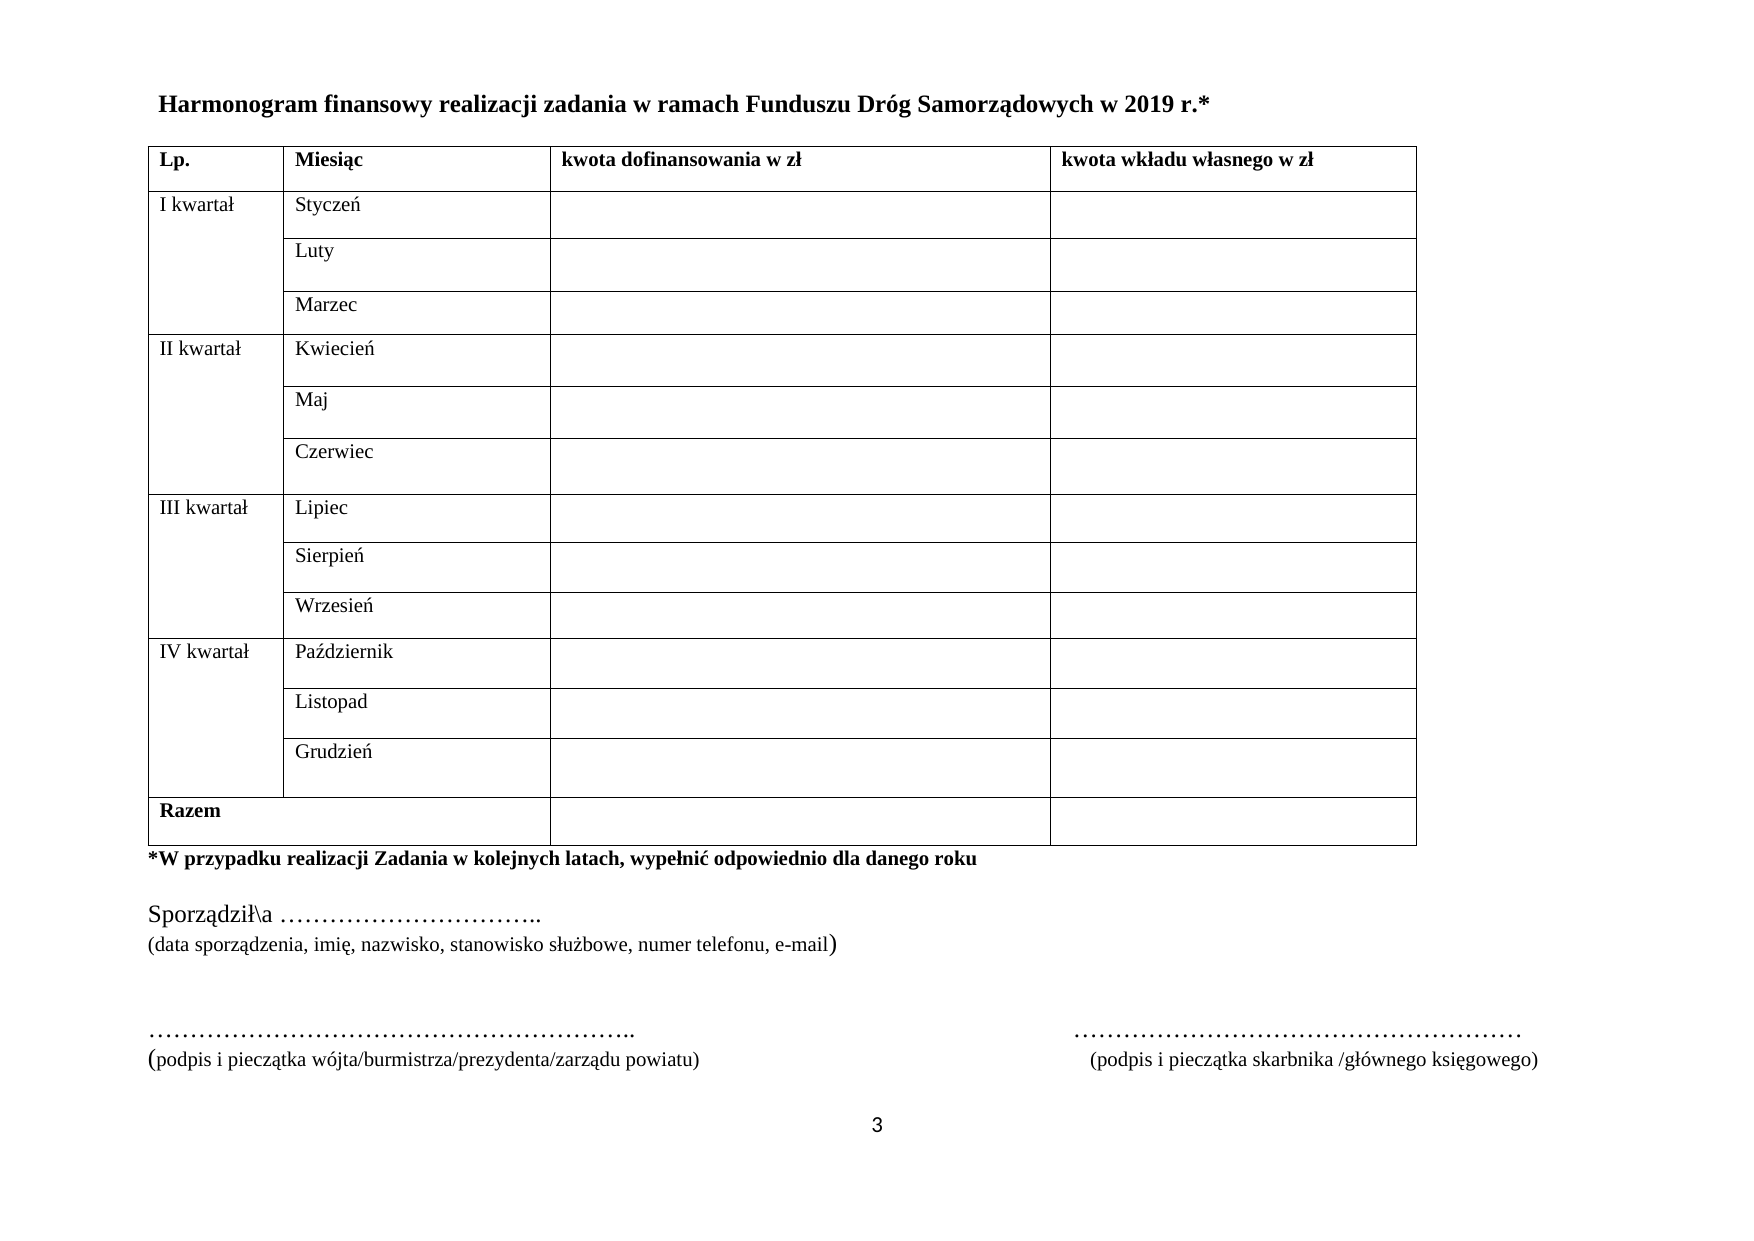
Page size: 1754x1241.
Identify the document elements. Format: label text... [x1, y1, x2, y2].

table_cell [1051, 543, 1416, 592]
table_cell [551, 543, 1050, 592]
table_cell Czerwiec [284, 439, 550, 494]
text (podpis i pieczątka wójta/burmistrza/prezydenta/zarządu powiatu) (podpis i pieczątka skarbnika /głównego księgowego) [148, 1043, 1606, 1072]
table_cell [551, 387, 1050, 437]
table_cell Wrzesień [284, 593, 550, 637]
table_cell [551, 192, 1050, 237]
table_cell II kwartał [149, 335, 283, 494]
table_cell I kwartał [149, 192, 283, 334]
table_cell [551, 495, 1050, 542]
table_cell [1051, 495, 1416, 542]
table_cell Kwiecień [284, 335, 550, 386]
table_cell [1051, 387, 1416, 437]
table_cell [551, 739, 1050, 797]
text Harmonogram finansowy realizacji zadania w ramach Funduszu Dróg Samorządowych w 2019 r.* [148, 89, 1606, 117]
table_cell [1051, 739, 1416, 797]
table_header Lp. [149, 147, 283, 191]
table_cell [1051, 593, 1416, 637]
table_header kwota dofinansowania w zł [551, 147, 1050, 191]
table_cell Razem [149, 798, 550, 845]
table_header Miesiąc [284, 147, 550, 191]
table_cell Luty [284, 239, 550, 291]
table_cell [551, 593, 1050, 637]
text Sporządził\a ………………………….. [148, 899, 1606, 928]
table_cell [1051, 292, 1416, 334]
table_cell Marzec [284, 292, 550, 334]
table_cell [1051, 239, 1416, 291]
table_cell III kwartał [149, 495, 283, 637]
text (data sporządzenia, imię, nazwisko, stanowisko służbowe, numer telefonu, e-mail) [148, 928, 1606, 957]
text *W przypadku realizacji Zadania w kolejnych latach, wypełnić odpowiednio dla danego roku [148, 846, 1606, 870]
table_cell IV kwartał [149, 639, 283, 797]
table_cell Lipiec [284, 495, 550, 542]
table_cell [1051, 439, 1416, 494]
table_cell Październik [284, 639, 550, 687]
table_cell [551, 292, 1050, 334]
table_cell [551, 239, 1050, 291]
table_cell [551, 639, 1050, 687]
table_cell [1051, 798, 1416, 845]
table_cell Maj [284, 387, 550, 437]
table_cell [551, 335, 1050, 386]
table_cell Listopad [284, 689, 550, 737]
text ………………………………………………….. ……………………………………………… [148, 1014, 1606, 1043]
table_header kwota wkładu własnego w zł [1051, 147, 1416, 191]
table_cell [551, 439, 1050, 494]
table_cell [551, 798, 1050, 845]
table_cell Styczeń [284, 192, 550, 237]
table_cell [551, 689, 1050, 737]
table_cell [1051, 192, 1416, 237]
table_cell [1051, 689, 1416, 737]
table_cell [1051, 335, 1416, 386]
table_cell Sierpień [284, 543, 550, 592]
table_cell [1051, 639, 1416, 687]
table_cell Grudzień [284, 739, 550, 797]
